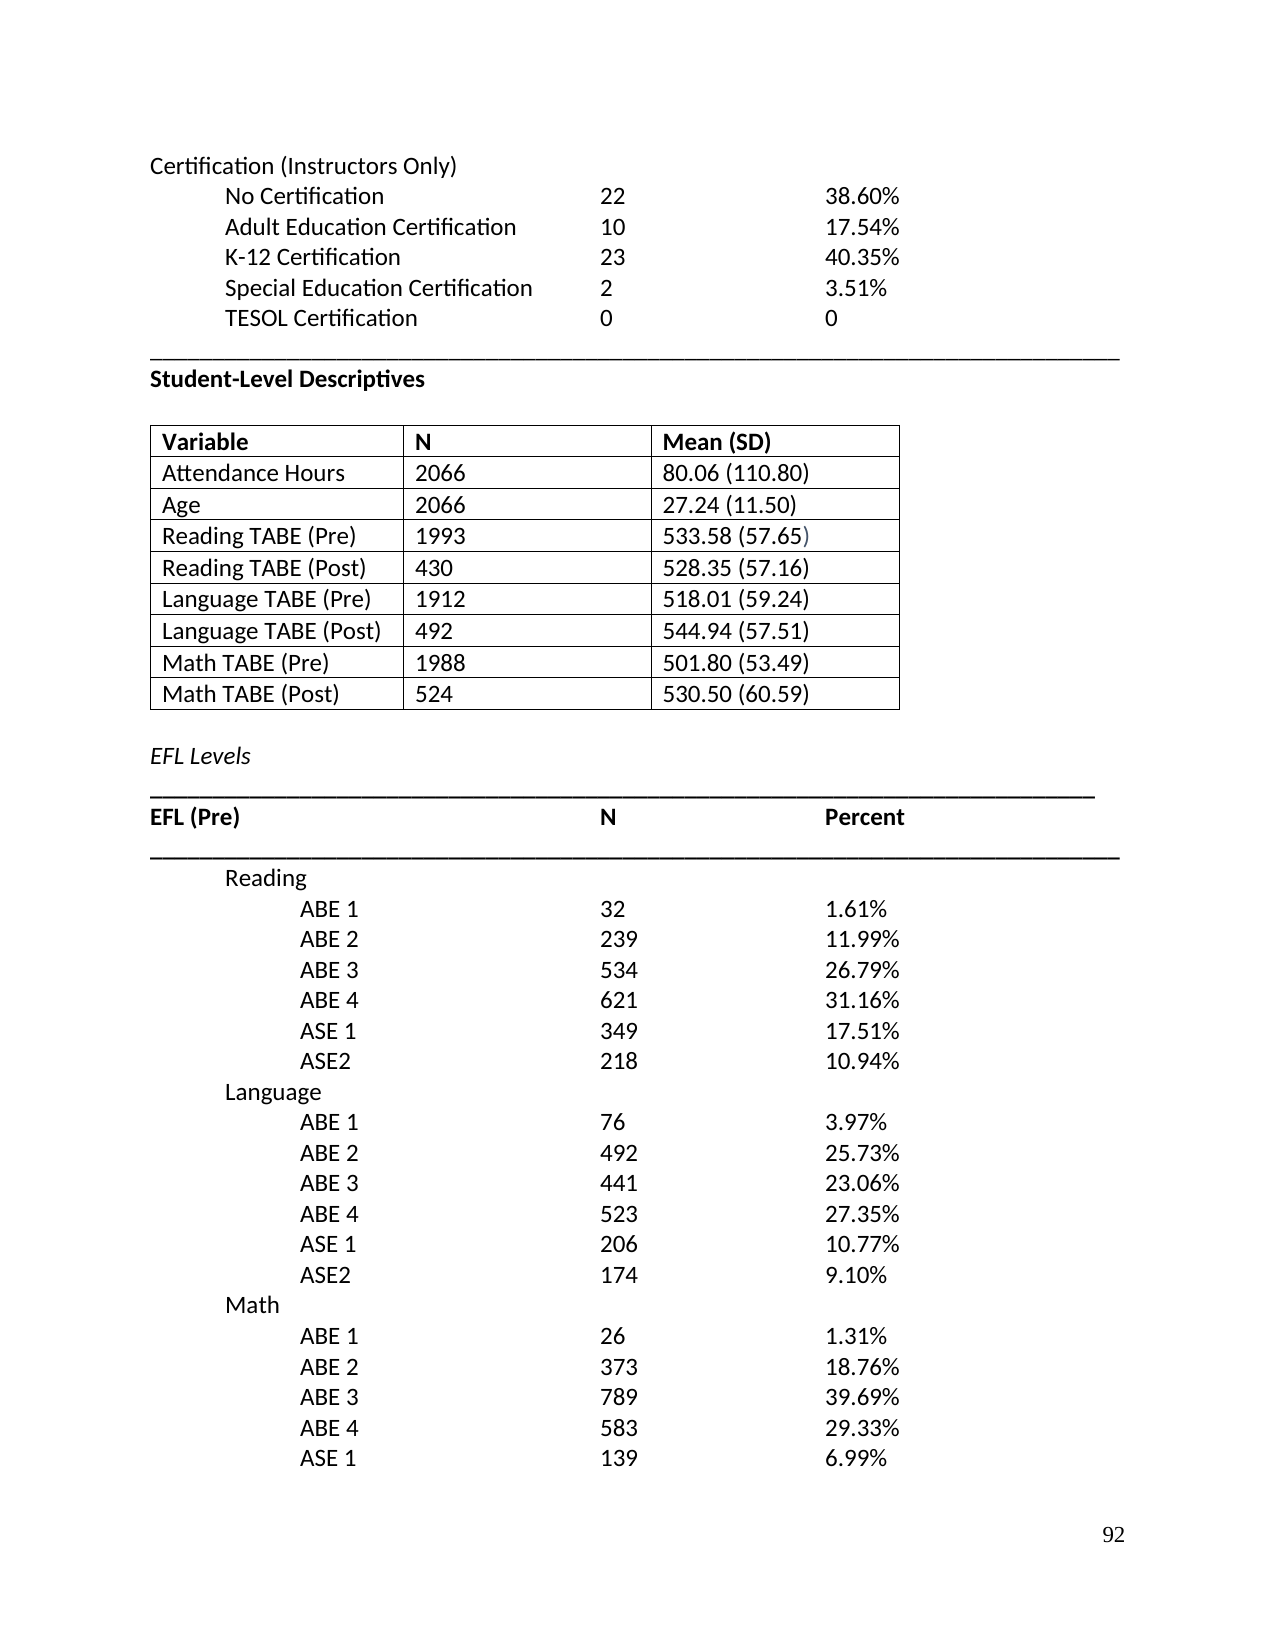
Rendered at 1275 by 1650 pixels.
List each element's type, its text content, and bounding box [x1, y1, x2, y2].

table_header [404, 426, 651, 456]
text ABE 3 789 39.69% [150, 1381, 1125, 1412]
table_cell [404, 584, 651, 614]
text Reading [150, 862, 1125, 893]
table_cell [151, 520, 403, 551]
text ASE2 218 10.94% [150, 1046, 1125, 1076]
text ABE 3 441 23.06% [150, 1168, 1125, 1198]
text Special Education Certification 2 3.51% [150, 272, 1125, 303]
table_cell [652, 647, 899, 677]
text ABE 1 32 1.61% [150, 893, 1125, 923]
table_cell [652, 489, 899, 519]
text No Certification 22 38.60% [150, 181, 1125, 211]
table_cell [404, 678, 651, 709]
text ASE2 174 9.10% [150, 1259, 1125, 1290]
text ABE 1 76 3.97% [150, 1107, 1125, 1137]
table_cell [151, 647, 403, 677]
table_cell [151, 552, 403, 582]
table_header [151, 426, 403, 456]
text ____________________________________________________________________________ [150, 771, 1125, 801]
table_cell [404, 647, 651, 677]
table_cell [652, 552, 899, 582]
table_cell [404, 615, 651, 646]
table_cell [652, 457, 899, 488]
text ABE 3 534 26.79% [150, 954, 1125, 984]
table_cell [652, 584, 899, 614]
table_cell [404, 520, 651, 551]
text ASE 1 139 6.99% [150, 1442, 1125, 1473]
text ABE 1 26 1.31% [150, 1320, 1125, 1351]
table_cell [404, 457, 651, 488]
text ASE 1 206 10.77% [150, 1229, 1125, 1259]
text ABE 4 583 29.33% [150, 1412, 1125, 1442]
text TESOL Certification 0 0 [150, 303, 1125, 333]
text ASE 1 349 17.51% [150, 1015, 1125, 1046]
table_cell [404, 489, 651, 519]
text Student-Level Descriptives [150, 364, 1125, 394]
text K-12 Certification 23 40.35% [150, 242, 1125, 272]
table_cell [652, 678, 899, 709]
text Adult Education Certification 10 17.54% [150, 211, 1125, 242]
text ABE 2 239 11.99% [150, 923, 1125, 954]
text ______________________________________________________________________________ [150, 333, 1125, 364]
text EFL Levels [150, 740, 1125, 771]
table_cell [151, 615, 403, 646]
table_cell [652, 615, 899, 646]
text ABE 4 523 27.35% [150, 1198, 1125, 1229]
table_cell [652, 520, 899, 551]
text ABE 2 373 18.76% [150, 1351, 1125, 1381]
text Language [150, 1076, 1125, 1107]
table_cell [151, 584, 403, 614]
text Math [150, 1290, 1125, 1320]
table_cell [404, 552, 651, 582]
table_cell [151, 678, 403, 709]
text ABE 4 621 31.16% [150, 984, 1125, 1015]
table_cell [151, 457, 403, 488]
text EFL (Pre) N Percent ______________________________________________________________________________ [150, 801, 1125, 862]
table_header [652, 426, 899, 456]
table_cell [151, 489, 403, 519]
text ABE 2 492 25.73% [150, 1137, 1125, 1168]
text Certification (Instructors Only) [150, 150, 1125, 181]
